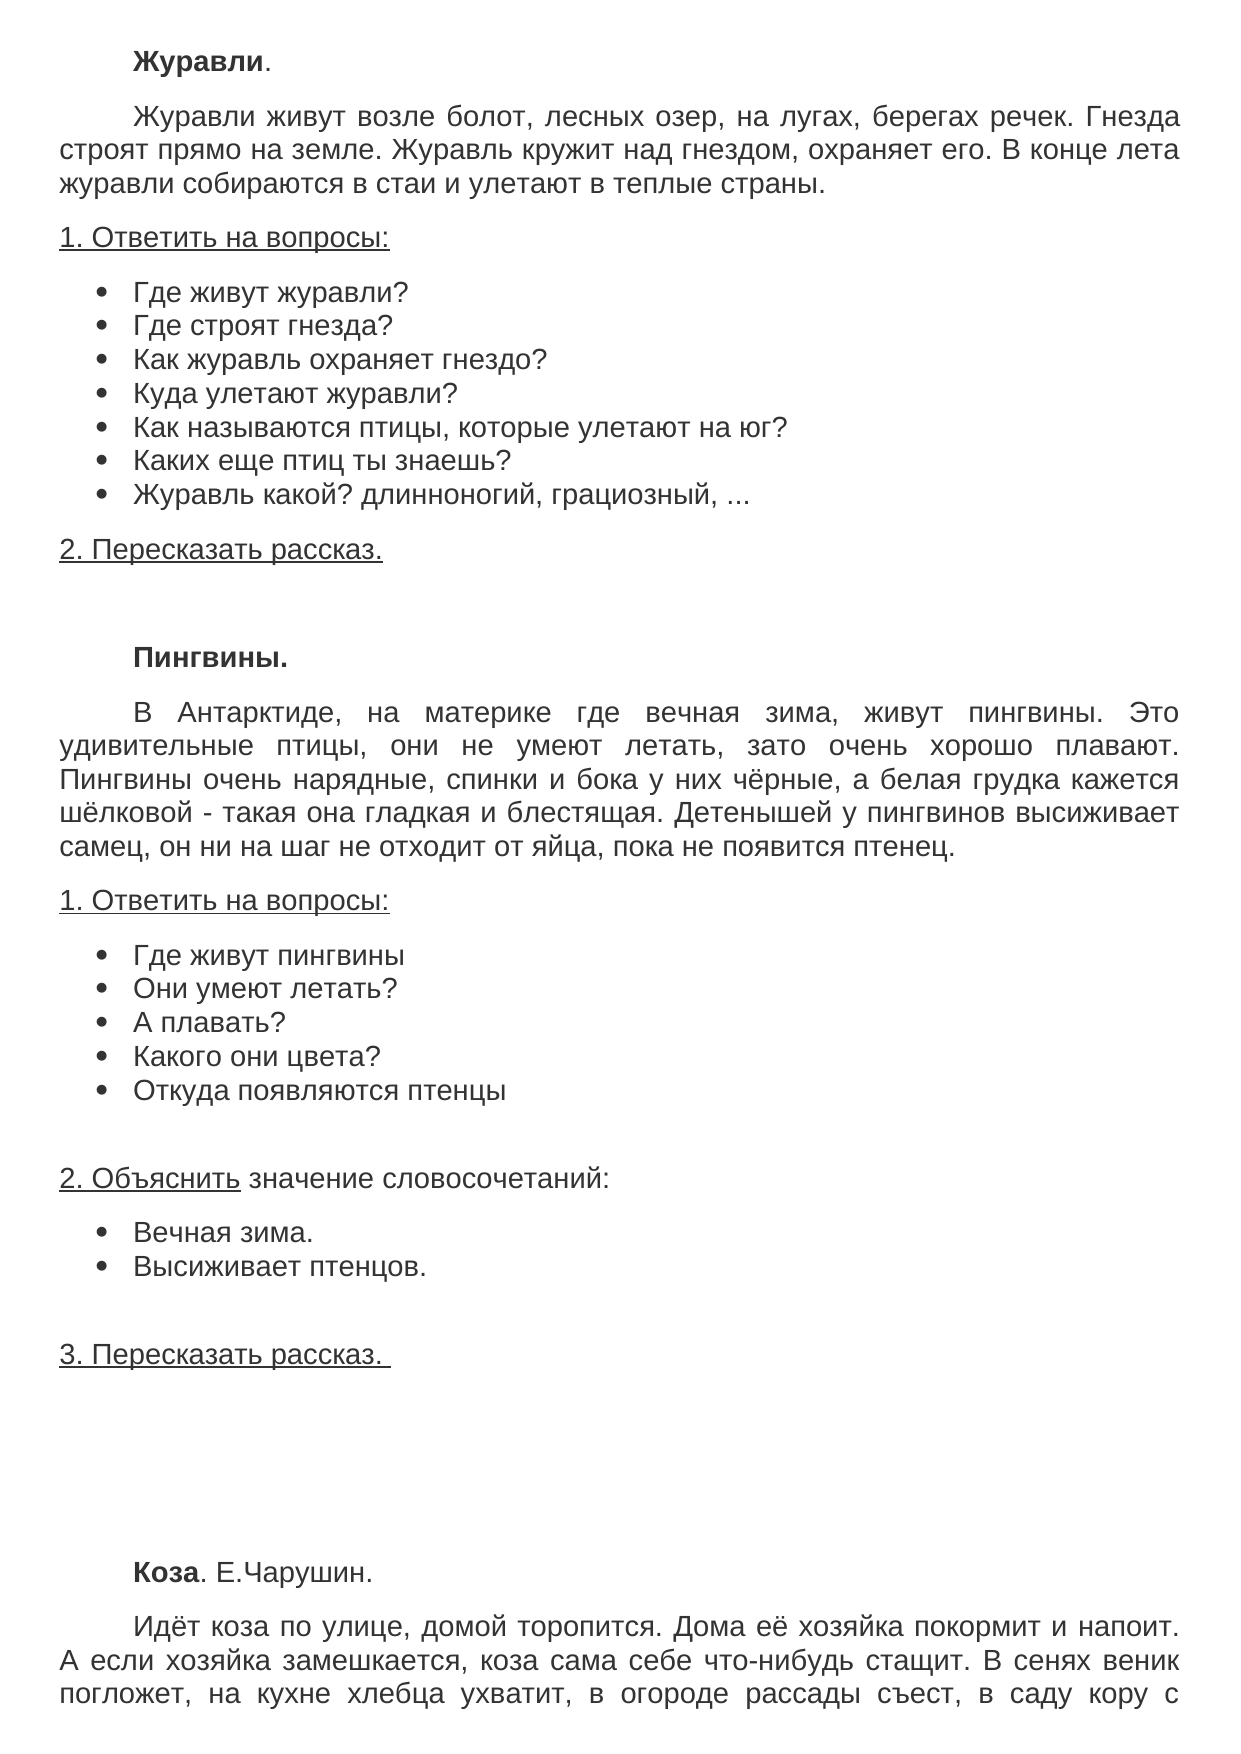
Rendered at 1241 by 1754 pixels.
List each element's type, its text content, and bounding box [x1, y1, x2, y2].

list Где строят гнезда? [97, 308, 1181, 342]
text 2. Пересказать рассказ. [59, 532, 1181, 565]
list Откуда появляются птенцы [97, 1073, 1181, 1106]
list Где живут журавли? [97, 274, 1181, 308]
list Журавль какой? длинноногий, грациозный, ... [97, 477, 1181, 511]
list Они умеют летать? [97, 971, 1181, 1005]
text 3. Пересказать рассказ. [59, 1337, 1181, 1371]
text 1. Ответить на вопросы: [59, 220, 1181, 254]
list Каких еще птиц ты знаешь? [97, 443, 1181, 477]
text В Антарктиде, на материке где вечная зима, живут пингвины. Это удивительные птицы, они не умеют летать, зато очень хорошо плавают. Пингвины очень нарядные, спинки и бока у них чёрные, а белая грудка кажется шёлковой - такая она гладкая и блестящая. Детенышей у пингвинов высиживает самец, он ни на шаг не отходит от яйца, пока не появится птенец. [59, 695, 1181, 862]
text Коза. Е.Чарушин. [59, 1554, 1181, 1588]
list Куда улетают журавли? [97, 376, 1181, 409]
text Журавли. [59, 44, 1181, 78]
list Как называются птицы, которые улетают на юг? [97, 409, 1181, 443]
list Какого они цвета? [97, 1039, 1181, 1073]
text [59, 1609, 1181, 1709]
list Как журавль охраняет гнездо? [97, 342, 1181, 376]
text 1. Ответить на вопросы: [59, 883, 1181, 917]
list Вечная зима. [97, 1215, 1181, 1249]
list А плавать? [97, 1005, 1181, 1039]
text Пингвины. [59, 640, 1181, 674]
list Где живут пингвины [97, 938, 1181, 971]
list Высиживает птенцов. [97, 1249, 1181, 1283]
text Журавли живут возле болот, лесных озер, на лугах, берегах речек. Гнезда строят прямо на земле. Журавль кружит над гнездом, охраняет его. В конце лета журавли собираются в стаи и улетают в теплые страны. [59, 99, 1181, 199]
text 2. Объяснить значение словосочетаний: [59, 1161, 1181, 1194]
